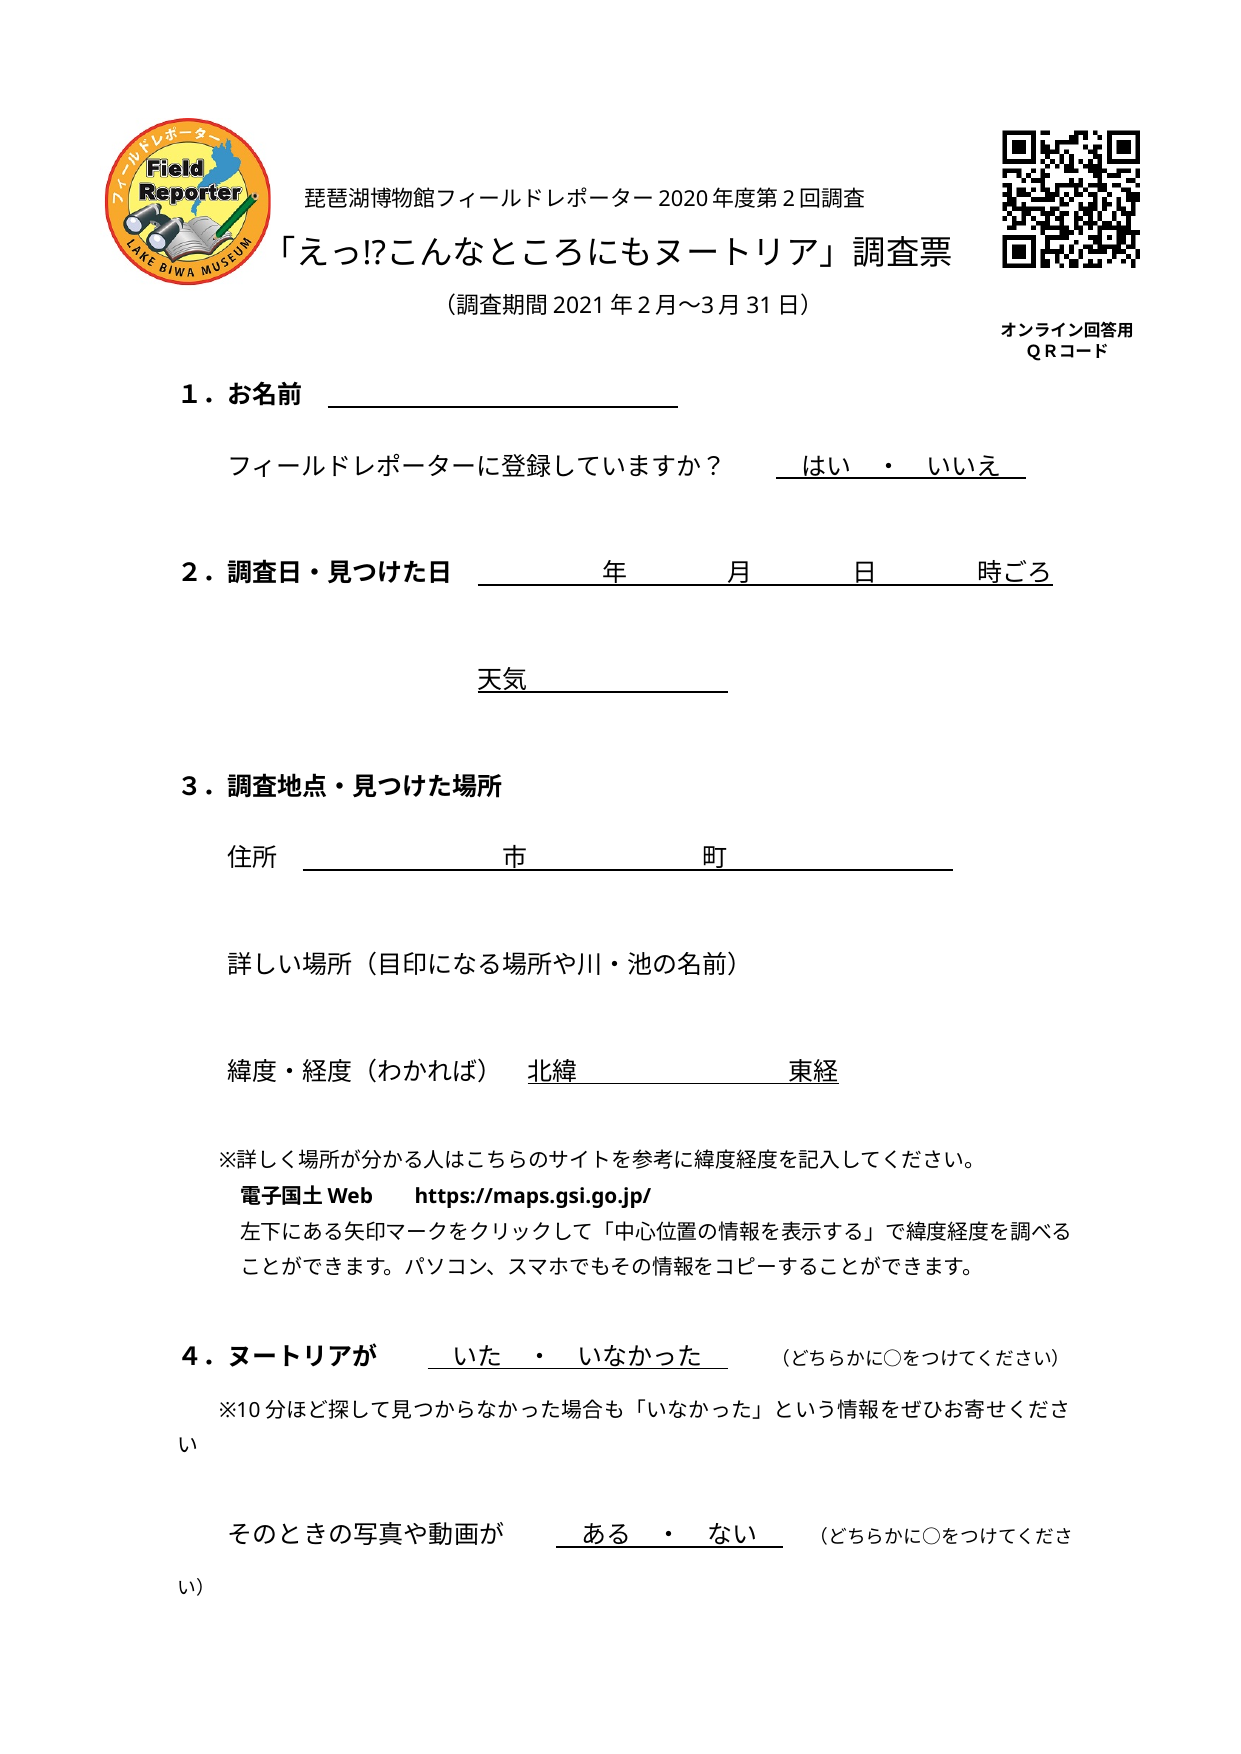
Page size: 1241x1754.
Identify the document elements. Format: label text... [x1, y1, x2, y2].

text 左下にある矢印マークをクリックして「中心位置の情報を表示する」で緯度経度を調べる [177, 1212, 1075, 1248]
text （調査期間2021年2月～3月31日） [177, 286, 1075, 322]
text 緯度・経度（わかれば） 北緯 東経 [177, 1034, 1075, 1105]
text 天気 [177, 642, 1075, 713]
text 琵琶湖博物館フィールドレポーター2020年度第2回調査 [271, 179, 983, 215]
text ※詳しく場所が分かる人はこちらのサイトを参考に緯度経度を記入してください。 [177, 1141, 1075, 1177]
text フィールドレポーターに登録していますか？ はい ・ いいえ [177, 428, 1075, 500]
text 電子国土Web https://maps.gsi.go.jp/ [177, 1177, 1075, 1212]
picture [100, 118, 271, 291]
text ２．調査日・見つけた日 年 月 日 時ごろ [177, 535, 1075, 607]
text 「えっ!?こんなところにもヌートリア」調査票 [271, 215, 983, 286]
text １．お名前 [177, 357, 1075, 428]
text そのときの写真や動画が ある ・ ない （どちらかに○をつけてください） [177, 1497, 1075, 1604]
text 住所 市 町 [177, 820, 1075, 892]
text ことができます。パソコン、スマホでもその情報をコピーすることができます。 [177, 1248, 1075, 1283]
text ４．ヌートリアが いた ・ いなかった （どちらかに○をつけてください） [177, 1319, 1075, 1390]
text ※10分ほど探して見つからなかった場合も「いなかった」という情報をぜひお寄せください [177, 1390, 1075, 1462]
text ３．調査地点・見つけた場所 [177, 749, 1075, 820]
picture [983, 111, 1158, 287]
text 詳しい場所（目印になる場所や川・池の名前） [177, 927, 1075, 998]
